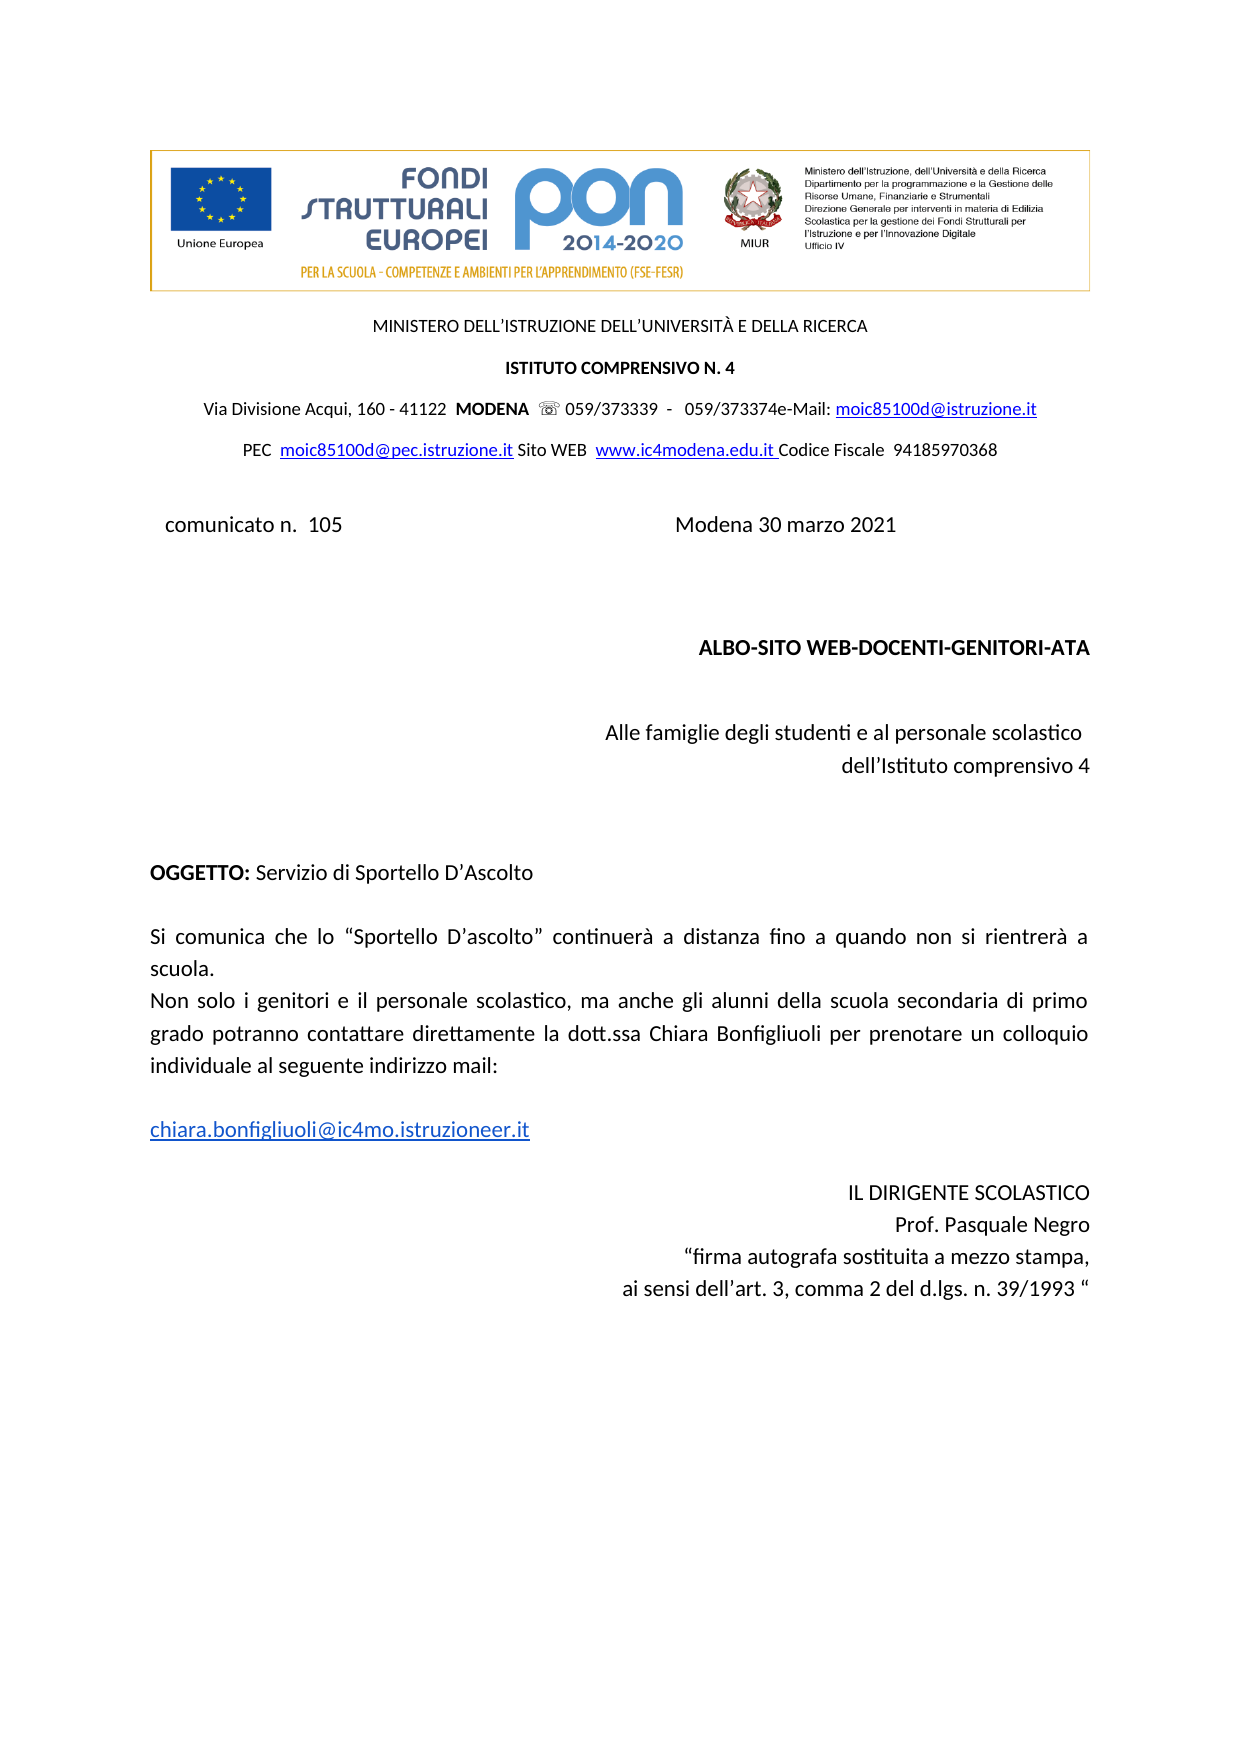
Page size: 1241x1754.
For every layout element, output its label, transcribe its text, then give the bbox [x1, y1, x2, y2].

text “firma autografa sostituita a mezzo stampa, [150, 1242, 1090, 1270]
text PEC moic85100d@pec.istruzione.it Sito WEB www.ic4modena.edu.it Codice Fiscale 94185970368 [150, 439, 1090, 462]
text MINISTERO DELL’ISTRUZIONE DELL’UNIVERSITÀ E DELLA RICERCA [150, 314, 1090, 337]
text chiara.bonfigliuoli@ic4mo.istruzioneer.it [150, 1115, 1090, 1143]
text OGGETTO: Servizio di Sportello D’Ascolto [150, 858, 1090, 886]
picture [150, 150, 1091, 292]
text ai sensi dell’art. 3, comma 2 del d.lgs. n. 39/1993 “ [150, 1274, 1090, 1302]
text Si comunica che lo “Sportello D’ascolto” continuerà a distanza fino a quando non si rientrerà a scuola. [150, 922, 1090, 982]
text Prof. Pasquale Negro [150, 1210, 1090, 1238]
text Non solo i genitori e il personale scolastico, ma anche gli alunni della scuola secondaria di primo grado potranno contattare direttamente la dott.ssa Chiara Bonfigliuoli per prenotare un colloquio individuale al seguente indirizzo mail: [150, 986, 1090, 1079]
text dell’Istituto comprensivo 4 [150, 751, 1090, 779]
text IL DIRIGENTE SCOLASTICO [150, 1178, 1090, 1206]
text ALBO-SITO WEB-DOCENTI-GENITORI-ATA [150, 633, 1090, 661]
text comunicato n. 105 Modena 30 marzo 2021 [165, 511, 1090, 538]
text Alle famiglie degli studenti e al personale scolastico [600, 718, 1090, 747]
text ISTITUTO COMPRENSIVO N. 4 [150, 356, 1090, 379]
text Via Divisione Acqui, 160 - 41122 MODENA ☏ 059/373339 - 059/373374e-Mail: moic85100d@istruzione.it [150, 397, 1090, 420]
